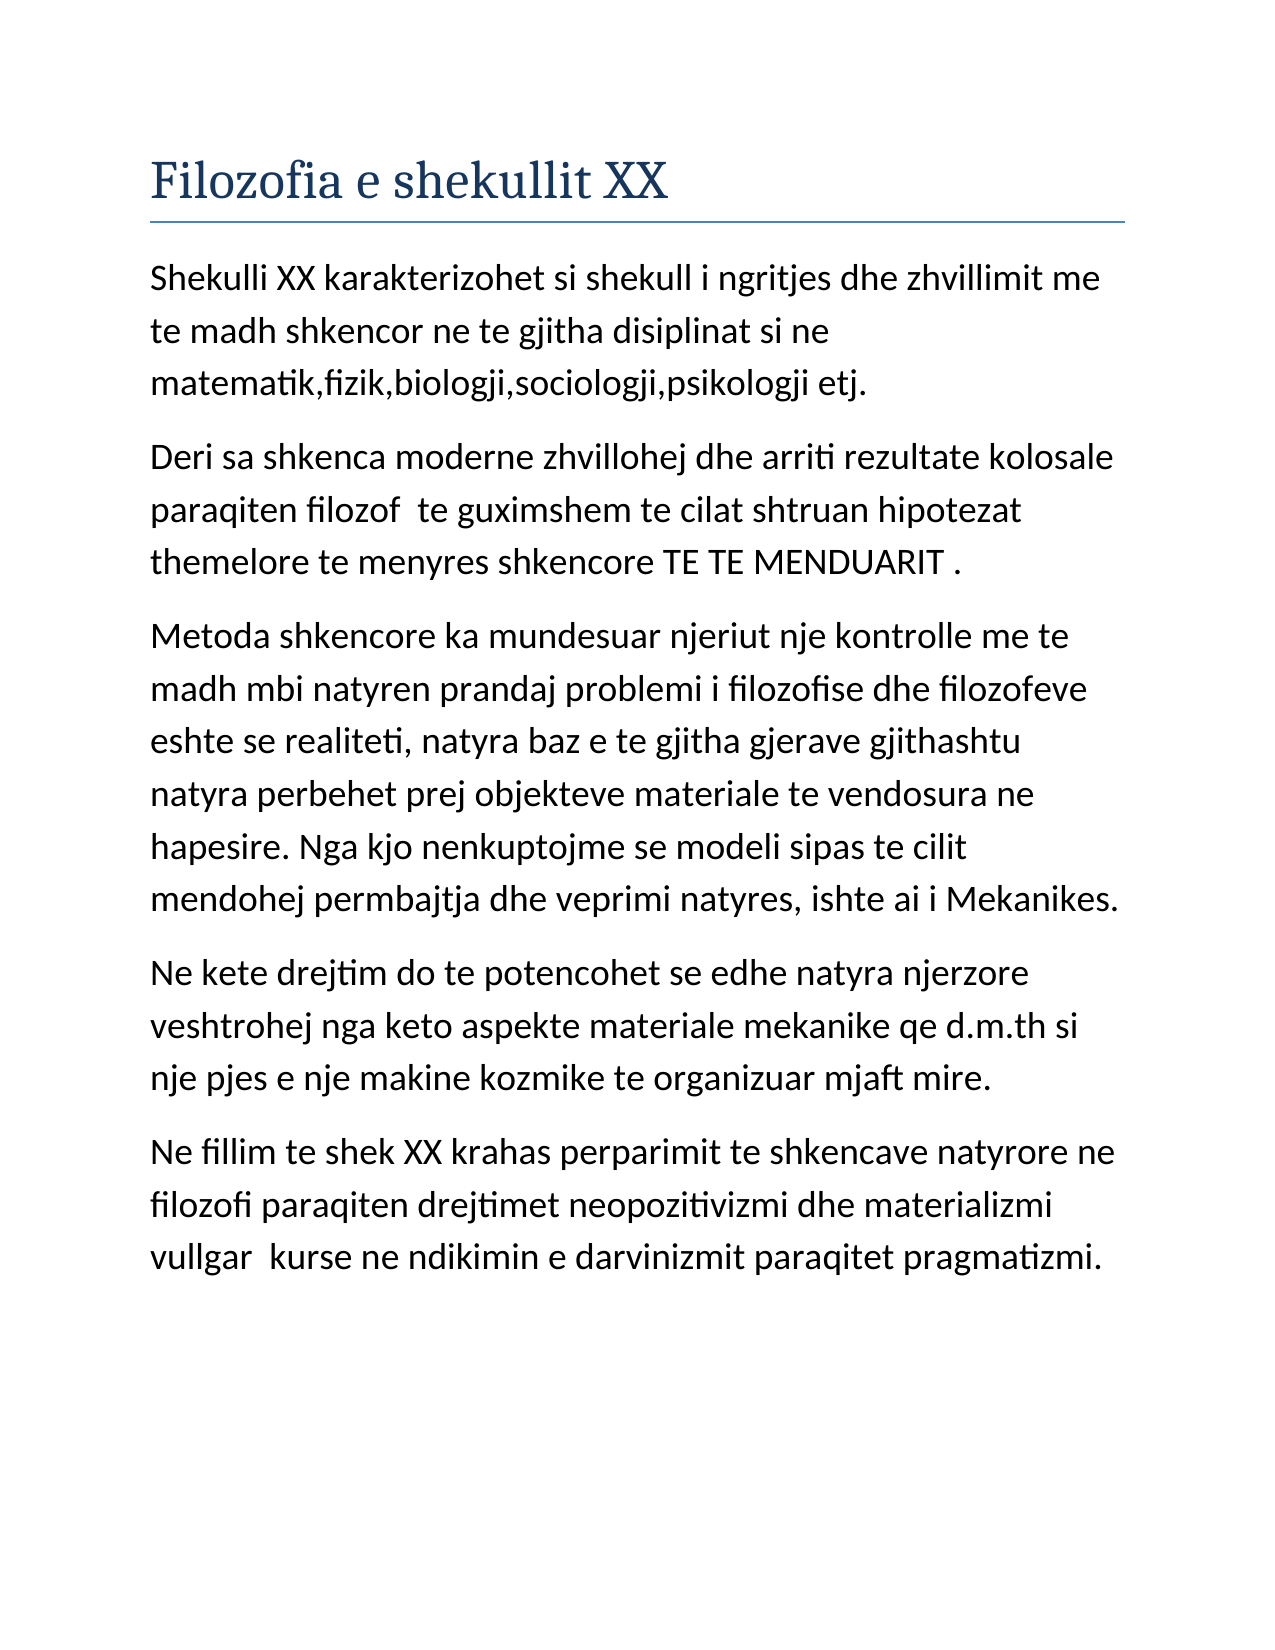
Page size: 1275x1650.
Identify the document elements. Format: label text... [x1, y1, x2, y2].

text Metoda shkencore ka mundesuar njeriut nje kontrolle me te madh mbi natyren prandaj problemi i filozofise dhe filozofeve eshte se realiteti, natyra baz e te gjitha gjerave gjithashtu natyra perbehet prej objekteve materiale te vendosura ne hapesire. Nga kjo nenkuptojme se modeli sipas te cilit mendohej permbajtja dhe veprimi natyres, ishte ai i Mekanikes. [150, 612, 1125, 921]
text Shekulli XX karakterizohet si shekull i ngritjes dhe zhvillimit me te madh shkencor ne te gjitha disiplinat si ne matematik,fizik,biologji,sociologji,psikologji etj. [150, 254, 1125, 405]
text Deri sa shkenca moderne zhvillohej dhe arriti rezultate kolosale paraqiten filozof te guximshem te cilat shtruan hipotezat themelore te menyres shkencore TE TE MENDUARIT . [150, 433, 1125, 584]
text Ne fillim te shek XX krahas perparimit te shkencave natyrore ne filozofi paraqiten drejtimet neopozitivizmi dhe materializmi vullgar kurse ne ndikimin e darvinizmit paraqitet pragmatizmi. [150, 1128, 1125, 1279]
text Ne kete drejtim do te potencohet se edhe natyra njerzore veshtrohej nga keto aspekte materiale mekanike qe d.m.th si nje pjes e nje makine kozmike te organizuar mjaft mire. [150, 949, 1125, 1100]
title Filozofia e shekullit XX [150, 150, 1125, 221]
